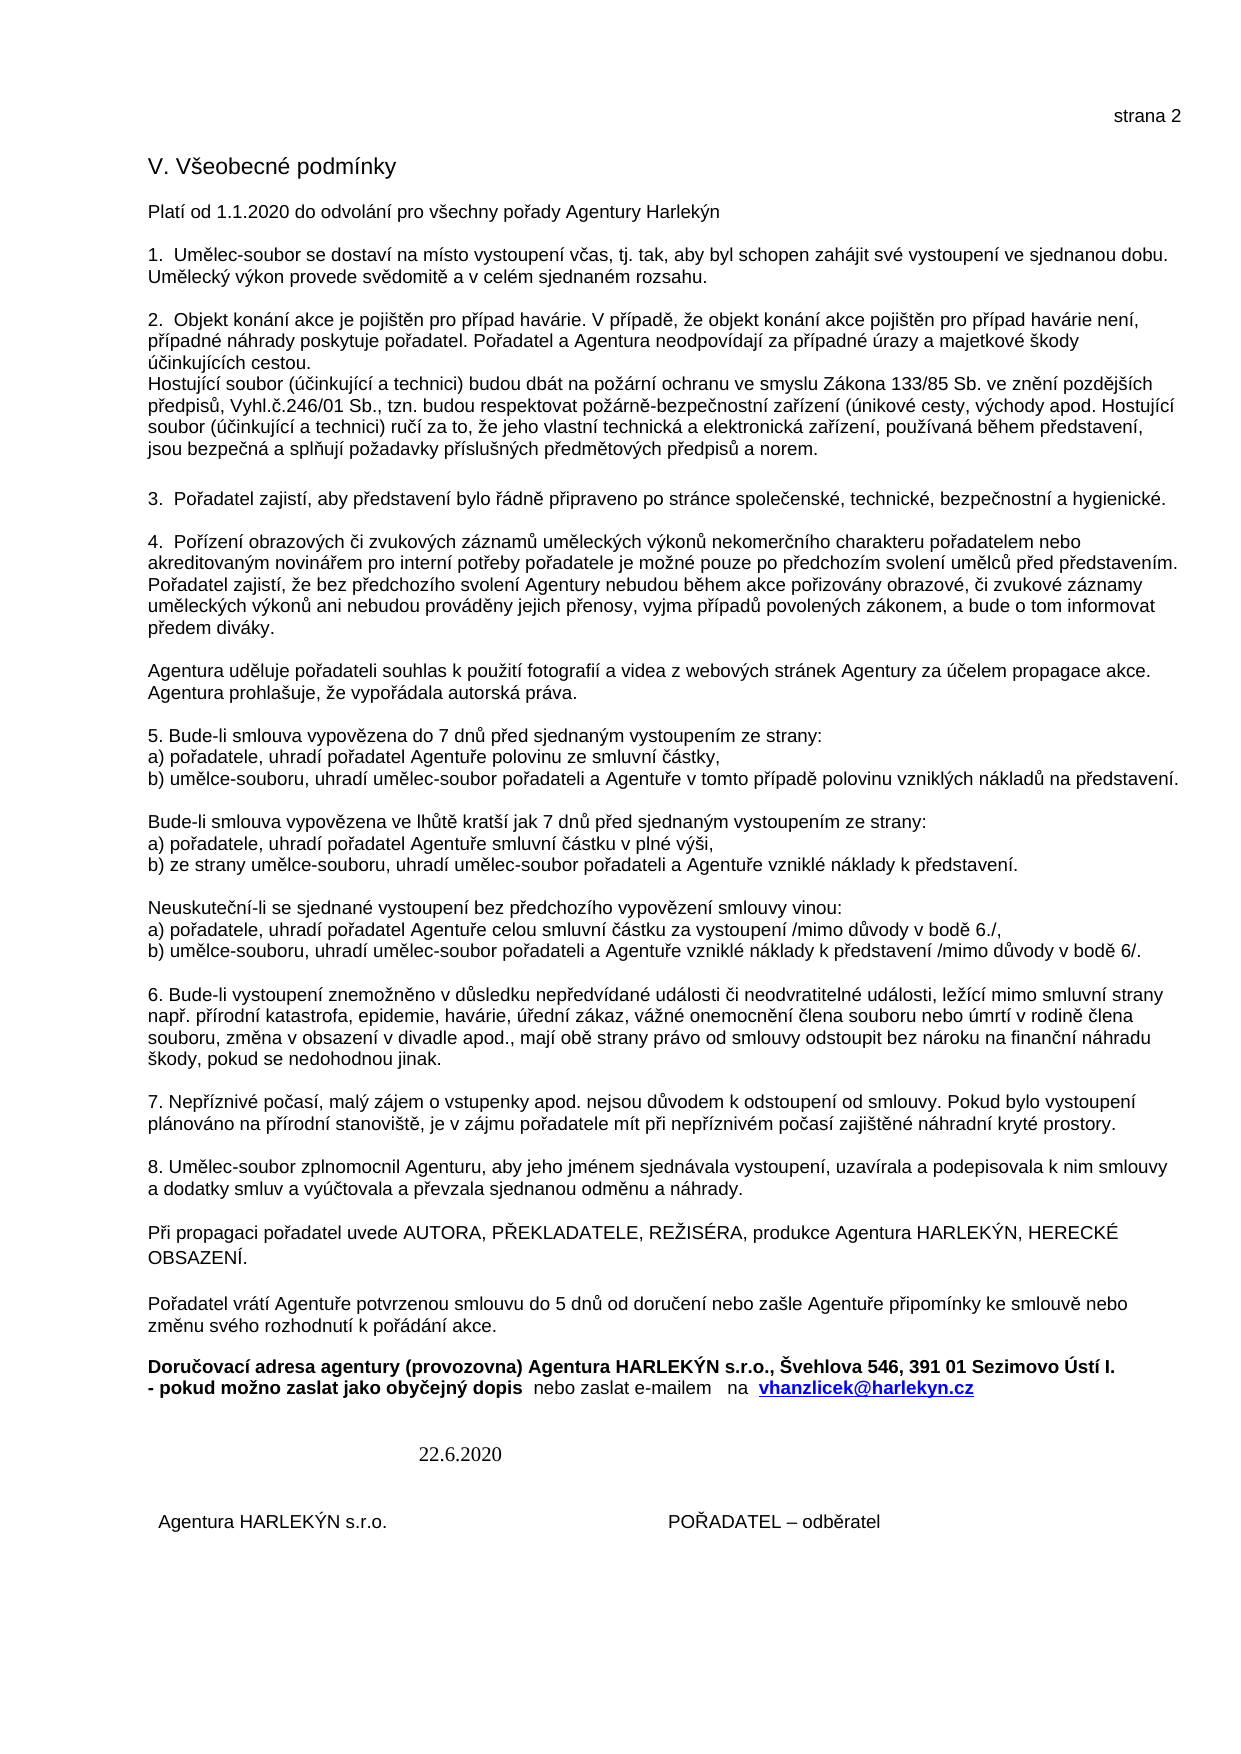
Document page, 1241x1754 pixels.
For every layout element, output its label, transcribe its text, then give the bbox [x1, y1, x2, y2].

text Platí od 1.1.2020 do odvolání pro všechny pořady Agentury Harlekýn [148, 201, 1181, 222]
text a) pořadatele, uhradí pořadatel Agentuře smluvní částku v plné výši, [148, 832, 1181, 854]
text strana 2 [148, 77, 1181, 126]
text b) umělce-souboru, uhradí umělec-soubor pořadateli a Agentuře v tomto případě polovinu vzniklých nákladů na představení. [148, 768, 1181, 789]
text Bude-li smlouva vypovězena ve lhůtě kratší jak 7 dnů před sjednaným vystoupením ze strany: [148, 811, 1181, 832]
text 4. Pořízení obrazových či zvukových záznamů uměleckých výkonů nekomerčního charakteru pořadatelem nebo akreditovaným novinářem pro interní potřeby pořadatele je možné pouze po předchozím svolení umělců před představením. [148, 531, 1181, 574]
text Pořadatel vrátí Agentuře potvrzenou smlouvu do 5 dnů od doručení nebo zašle Agentuře připomínky ke smlouvě nebo změnu svého rozhodnutí k pořádání akce. [148, 1293, 1181, 1336]
text 5. Bude-li smlouva vypovězena do 7 dnů před sjednaným vystoupením ze strany: [148, 725, 1181, 746]
text 3. Pořadatel zajistí, aby představení bylo řádně připraveno po stránce společenské, technické, bezpečnostní a hygienické. [148, 487, 1181, 509]
text b) umělce-souboru, uhradí umělec-soubor pořadateli a Agentuře vzniklé náklady k představení /mimo důvody v bodě 6/. [148, 940, 1181, 962]
text 2. Objekt konání akce je pojištěn pro případ havárie. V případě, že objekt konání akce pojištěn pro případ havárie není, případné náhrady poskytuje pořadatel. Pořadatel a Agentura neodpovídají za případné úrazy a majetkové škody účinkujících cestou. [148, 308, 1181, 373]
text Neuskuteční-li se sjednané vystoupení bez předchozího vypovězení smlouvy vinou: [148, 897, 1181, 919]
text V. Všeobecné podmínky [148, 153, 1181, 179]
text Při propagaci pořadatel uvede AUTORA, PŘEKLADATELE, REŽISÉRA, produkce Agentura HARLEKÝN, HERECKÉ OBSAZENÍ. [148, 1218, 1181, 1268]
text 7. Nepříznivé počasí, malý zájem o vstupenky apod. nejsou důvodem k odstoupení od smlouvy. Pokud bylo vystoupení plánováno na přírodní stanoviště, je v zájmu pořadatele mít při nepříznivém počasí zajištěné náhradní kryté prostory. [148, 1091, 1181, 1134]
text Doručovací adresa agentury (provozovna) Agentura HARLEKÝN s.r.o., Švehlova 546, 391 01 Sezimovo Ústí I. [148, 1356, 1181, 1377]
text 22.6.2020 [148, 1442, 1181, 1466]
text Pořadatel zajistí, že bez předchozího svolení Agentury nebudou během akce pořizovány obrazové, či zvukové záznamy uměleckých výkonů ani nebudou prováděny jejich přenosy, vyjma případů povolených zákonem, a bude o tom informovat předem diváky. [148, 574, 1181, 638]
text - pokud možno zaslat jako obyčejný dopis nebo zaslat e-mailem na vhanzlicek@harlekyn.cz [148, 1377, 1181, 1399]
text Hostující soubor (účinkující a technici) budou dbát na požární ochranu ve smyslu Zákona 133/85 Sb. ve znění pozdějších předpisů, Vyhl.č.246/01 Sb., tzn. budou respektovat požárně-bezpečnostní zařízení (únikové cesty, východy apod. Hostující soubor (účinkující a technici) ručí za to, že jeho vlastní technická a elektronická zařízení, používaná během představení, jsou bezpečná a splňují požadavky příslušných předmětových předpisů a norem. [148, 373, 1181, 459]
text Agentura uděluje pořadateli souhlas k použití fotografií a videa z webových stránek Agentury za účelem propagace akce. [148, 660, 1181, 682]
text a) pořadatele, uhradí pořadatel Agentuře celou smluvní částku za vystoupení /mimo důvody v bodě 6./, [148, 919, 1181, 940]
text 6. Bude-li vystoupení znemožněno v důsledku nepředvídané události či neodvratitelné události, ležící mimo smluvní strany např. přírodní katastrofa, epidemie, havárie, úřední zákaz, vážné onemocnění člena souboru nebo úmrtí v rodině člena souboru, změna v obsazení v divadle apod., mají obě strany právo od smlouvy odstoupit bez nároku na finanční náhradu škody, pokud se nedohodnou jinak. [148, 983, 1181, 1070]
text Agentura HARLEKÝN s.r.o. POŘADATEL – odběratel [148, 1511, 1181, 1533]
text 8. Umělec-soubor zplnomocnil Agenturu, aby jeho jménem sjednávala vystoupení, uzavírala a podepisovala k nim smlouvy a dodatky smluv a vyúčtovala a převzala sjednanou odměnu a náhrady. [148, 1156, 1181, 1199]
text a) pořadatele, uhradí pořadatel Agentuře polovinu ze smluvní částky, [148, 746, 1181, 768]
text b) ze strany umělce-souboru, uhradí umělec-soubor pořadateli a Agentuře vzniklé náklady k představení. [148, 854, 1181, 876]
text 1. Umělec-soubor se dostaví na místo vystoupení včas, tj. tak, aby byl schopen zahájit své vystoupení ve sjednanou dobu. Umělecký výkon provede svědomitě a v celém sjednaném rozsahu. [148, 244, 1181, 287]
text Agentura prohlašuje, že vypořádala autorská práva. [148, 682, 1181, 703]
